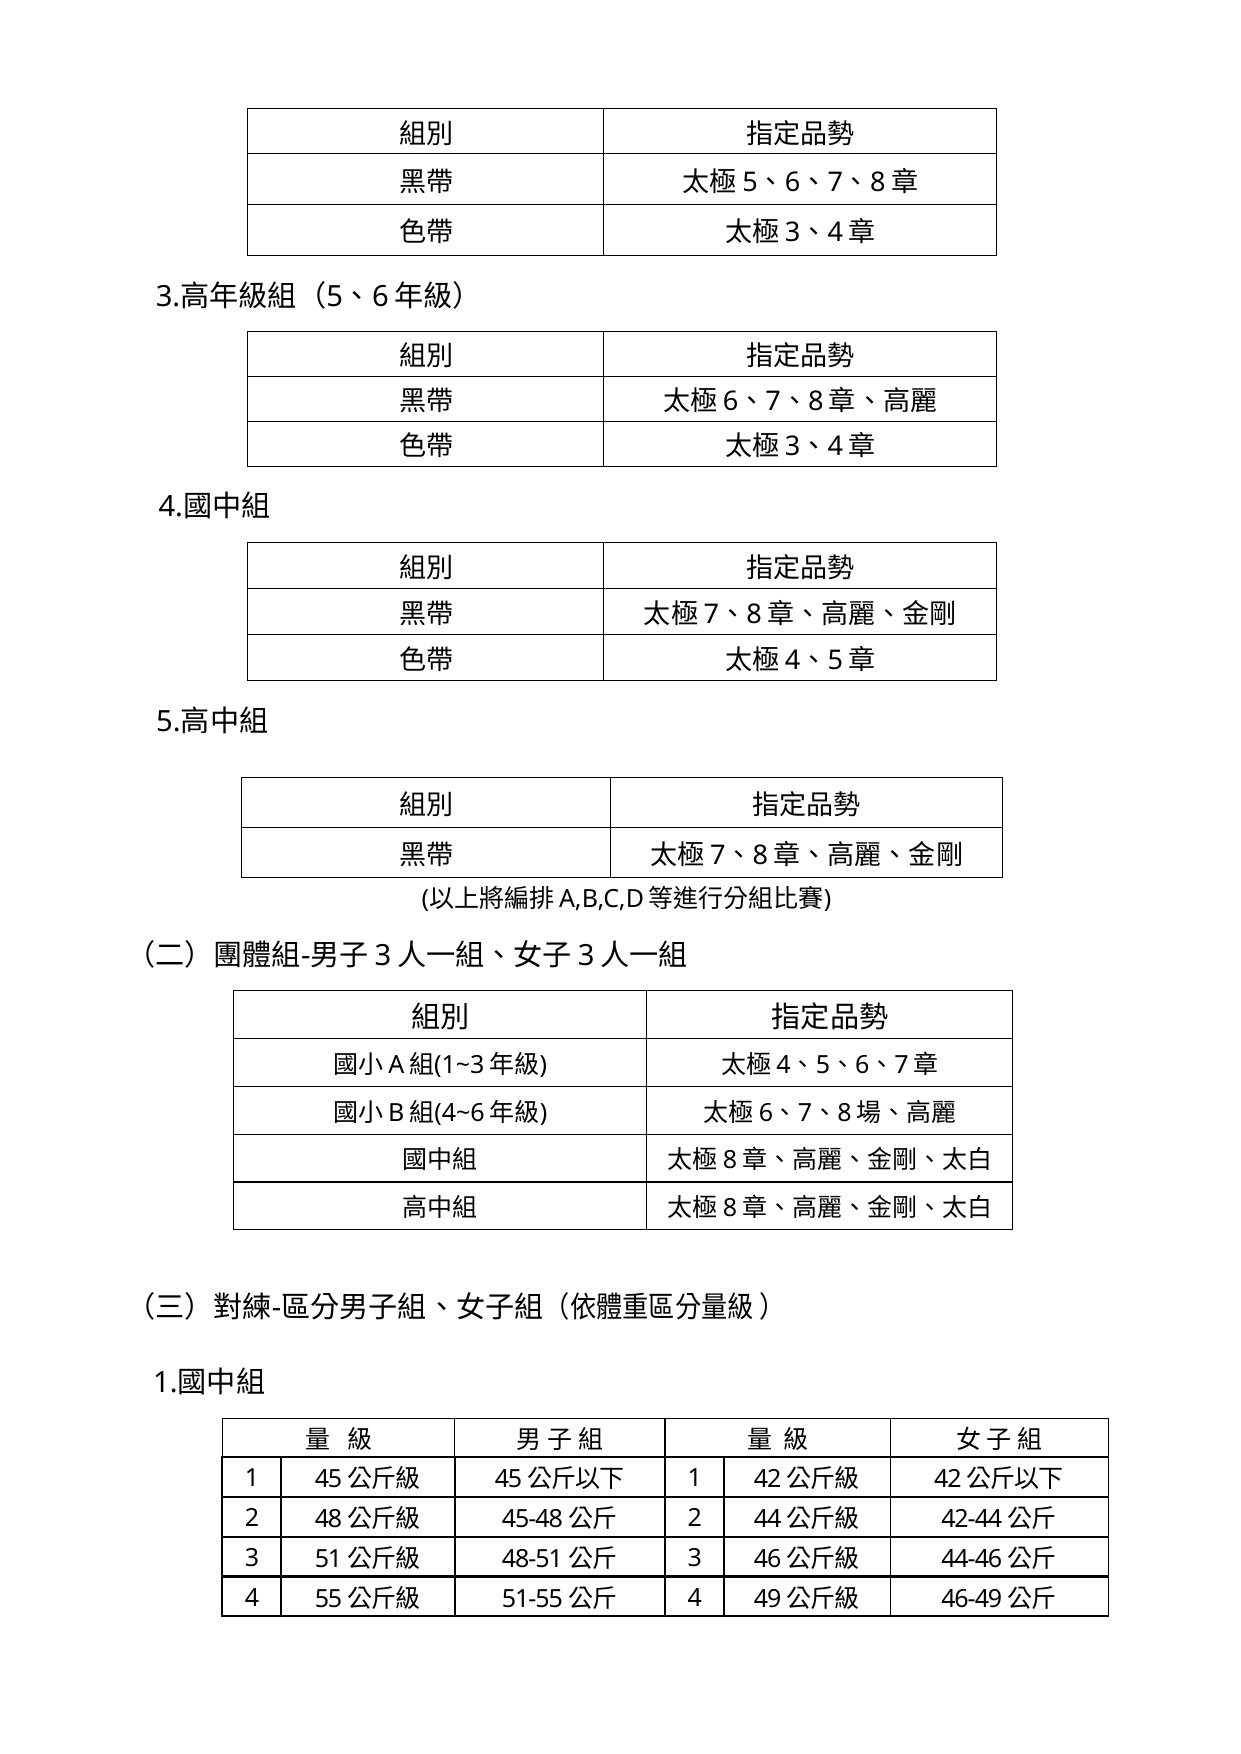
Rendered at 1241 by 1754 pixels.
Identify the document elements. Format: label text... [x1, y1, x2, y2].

table_cell 太極4、5、6、7章 [647, 1039, 1012, 1086]
table_cell 46-49公斤 [891, 1578, 1108, 1615]
table_header 女 子 組 [891, 1419, 1108, 1456]
table_cell 黑帶 [248, 589, 603, 634]
table_cell 太極7、8章、高麗、金剛 [604, 589, 996, 634]
table_cell 太極8章、高麗、金剛、太白 [647, 1135, 1012, 1181]
table_header 指定品勢 [611, 778, 1002, 827]
table_cell 46公斤級 [725, 1538, 890, 1575]
text 3.高年級組（5、6年級） [118, 256, 1128, 331]
table_cell 太極6、7、8場、高麗 [647, 1087, 1012, 1134]
table_cell 51公斤級 [282, 1538, 454, 1575]
table_cell 國中組 [234, 1135, 646, 1181]
table_cell 太極5、6、7、8章 [604, 154, 996, 204]
table_cell 2 [666, 1498, 723, 1536]
text （三）對練-區分男子組、女子組（依體重區分量級 ） [118, 1268, 1128, 1343]
table_header 組別 [248, 109, 603, 153]
table_cell 4 [666, 1578, 723, 1615]
table_cell 色帶 [248, 635, 603, 680]
table_cell 太極3、4章 [604, 422, 996, 466]
table_cell 3 [223, 1538, 280, 1575]
table_cell 國小B組(4~6年級) [234, 1087, 646, 1134]
table_cell 1 [666, 1458, 723, 1496]
table_cell 色帶 [248, 205, 603, 255]
table_header 指定品勢 [647, 991, 1012, 1038]
table_cell 44公斤級 [725, 1498, 890, 1536]
table_header 組別 [248, 332, 603, 376]
table_header 量 級 [666, 1419, 890, 1456]
table_cell 太極7、8章、高麗、金剛 [611, 828, 1002, 877]
table_cell 高中組 [234, 1183, 646, 1229]
table_cell 太極3、4章 [604, 205, 996, 255]
table_header 量 級 [223, 1419, 454, 1456]
text (以上將編排A,B,C,D等進行分組比賽) [118, 878, 1128, 915]
table_cell 45-48公斤 [456, 1498, 664, 1536]
table_cell 48-51公斤 [456, 1538, 664, 1575]
table_cell 42公斤以下 [891, 1458, 1108, 1496]
table_header 指定品勢 [604, 109, 996, 153]
table_cell 黑帶 [242, 828, 610, 877]
table_cell 49公斤級 [725, 1578, 890, 1615]
table_cell 42-44公斤 [891, 1498, 1108, 1536]
table_cell 55公斤級 [282, 1578, 454, 1615]
table_cell 4 [223, 1578, 280, 1615]
text 5.高中組 [118, 681, 1128, 756]
table_cell 48公斤級 [282, 1498, 454, 1536]
table_cell 太極6、7、8章、高麗 [604, 377, 996, 421]
table_cell 45公斤以下 [456, 1458, 664, 1496]
table_cell 太極4、5章 [604, 635, 996, 680]
table_cell 45公斤級 [282, 1458, 454, 1496]
table_cell 51-55公斤 [456, 1578, 664, 1615]
table_header 組別 [248, 543, 603, 588]
table_cell 黑帶 [248, 377, 603, 421]
table_cell 色帶 [248, 422, 603, 466]
table_cell 2 [223, 1498, 280, 1536]
table_cell 太極8章、高麗、金剛、太白 [647, 1183, 1012, 1229]
table_header 組別 [242, 778, 610, 827]
table_header 指定品勢 [604, 543, 996, 588]
table_cell 1 [223, 1458, 280, 1496]
table_cell 黑帶 [248, 154, 603, 204]
text 4.國中組 [118, 467, 1128, 542]
table_header 男 子 組 [455, 1419, 664, 1456]
table_cell 42公斤級 [725, 1458, 890, 1496]
table_header 指定品勢 [604, 332, 996, 376]
table_cell 國小A組(1~3年級) [234, 1039, 646, 1086]
table_cell 44-46公斤 [891, 1538, 1108, 1575]
table_cell 3 [666, 1538, 723, 1575]
text 1.國中組 [118, 1343, 1128, 1418]
table_header 組別 [234, 991, 646, 1038]
text （二）團體組-男子3人一組、女子3人一組 [118, 915, 1128, 990]
